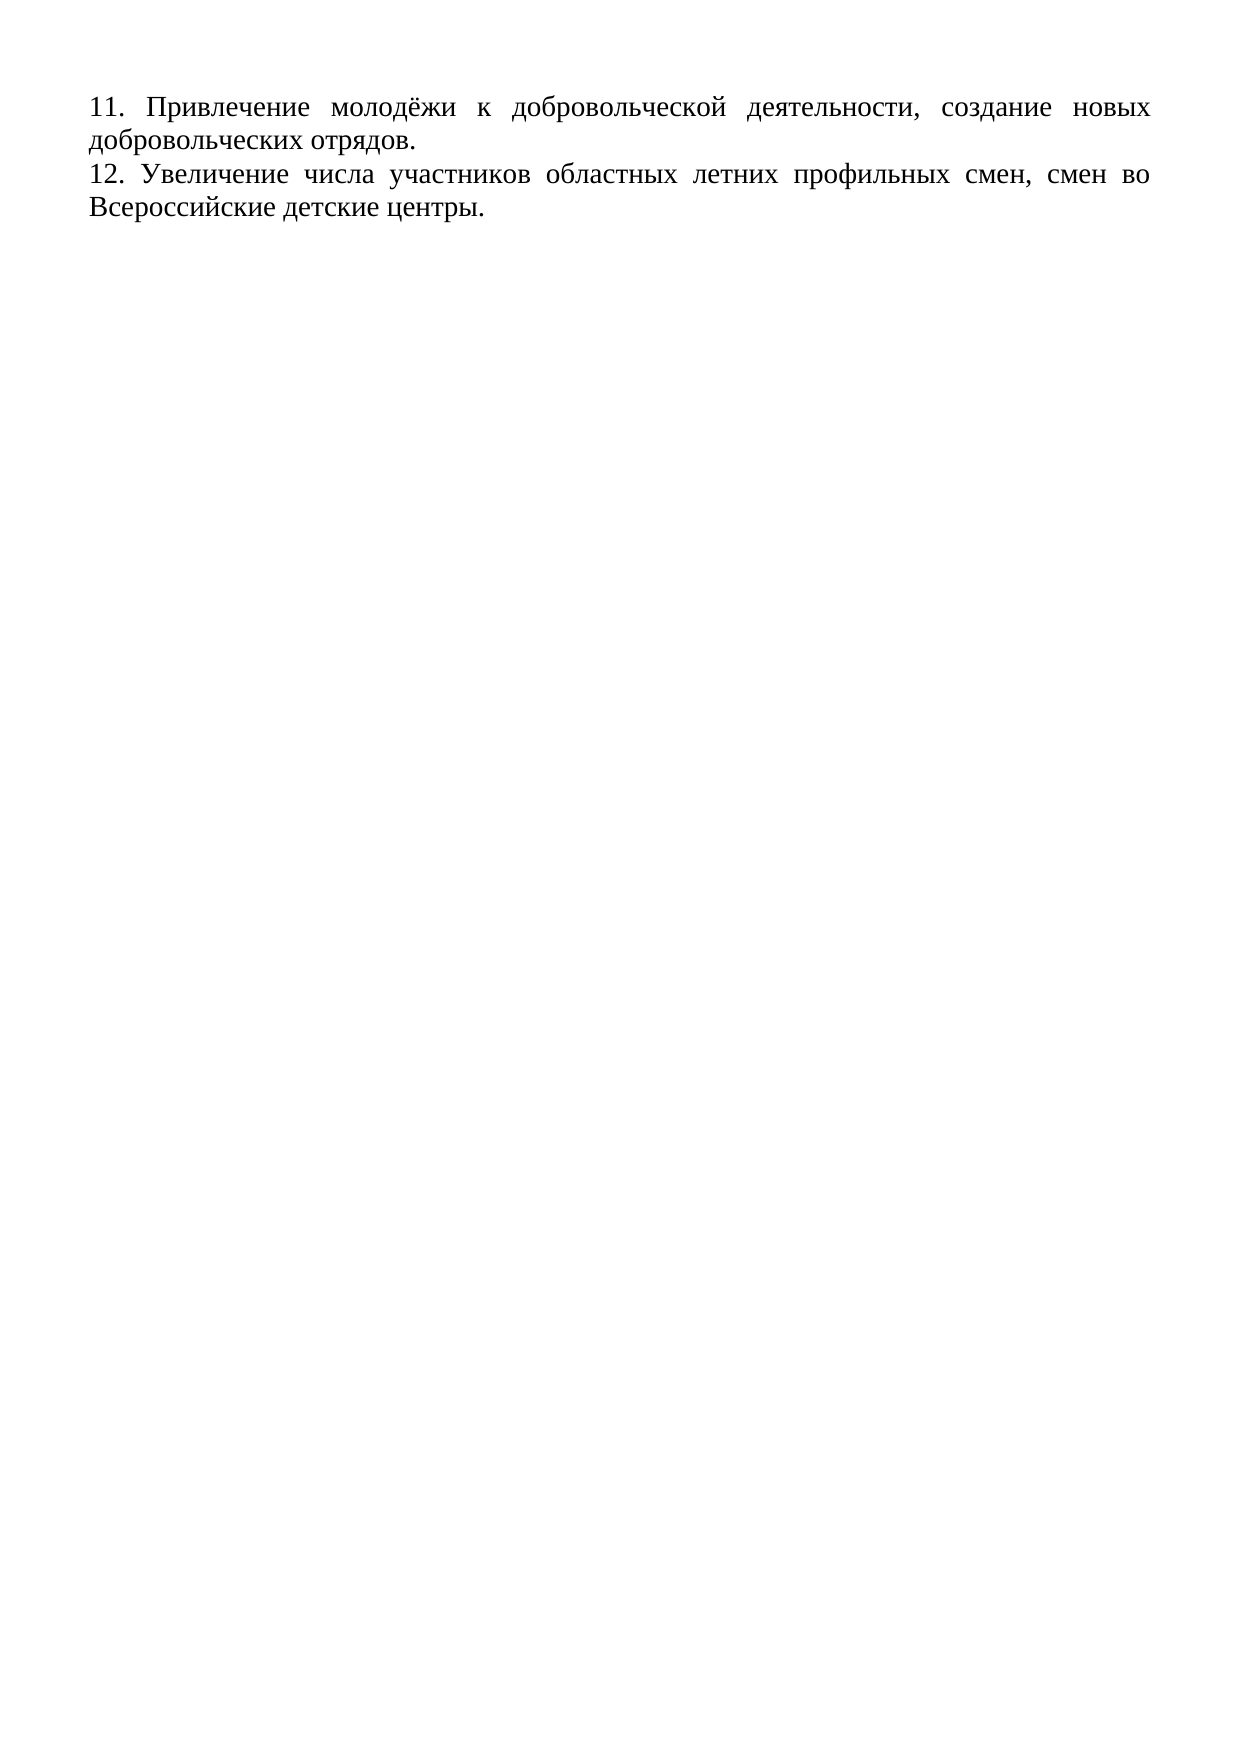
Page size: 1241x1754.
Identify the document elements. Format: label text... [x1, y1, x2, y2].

text 12. Увеличение числа участников областных летних профильных смен, смен во Всероссийские детские центры. [89, 156, 1152, 223]
text 11. Привлечение молодёжи к добровольческой деятельности, создание новых добровольческих отрядов. [89, 89, 1152, 156]
